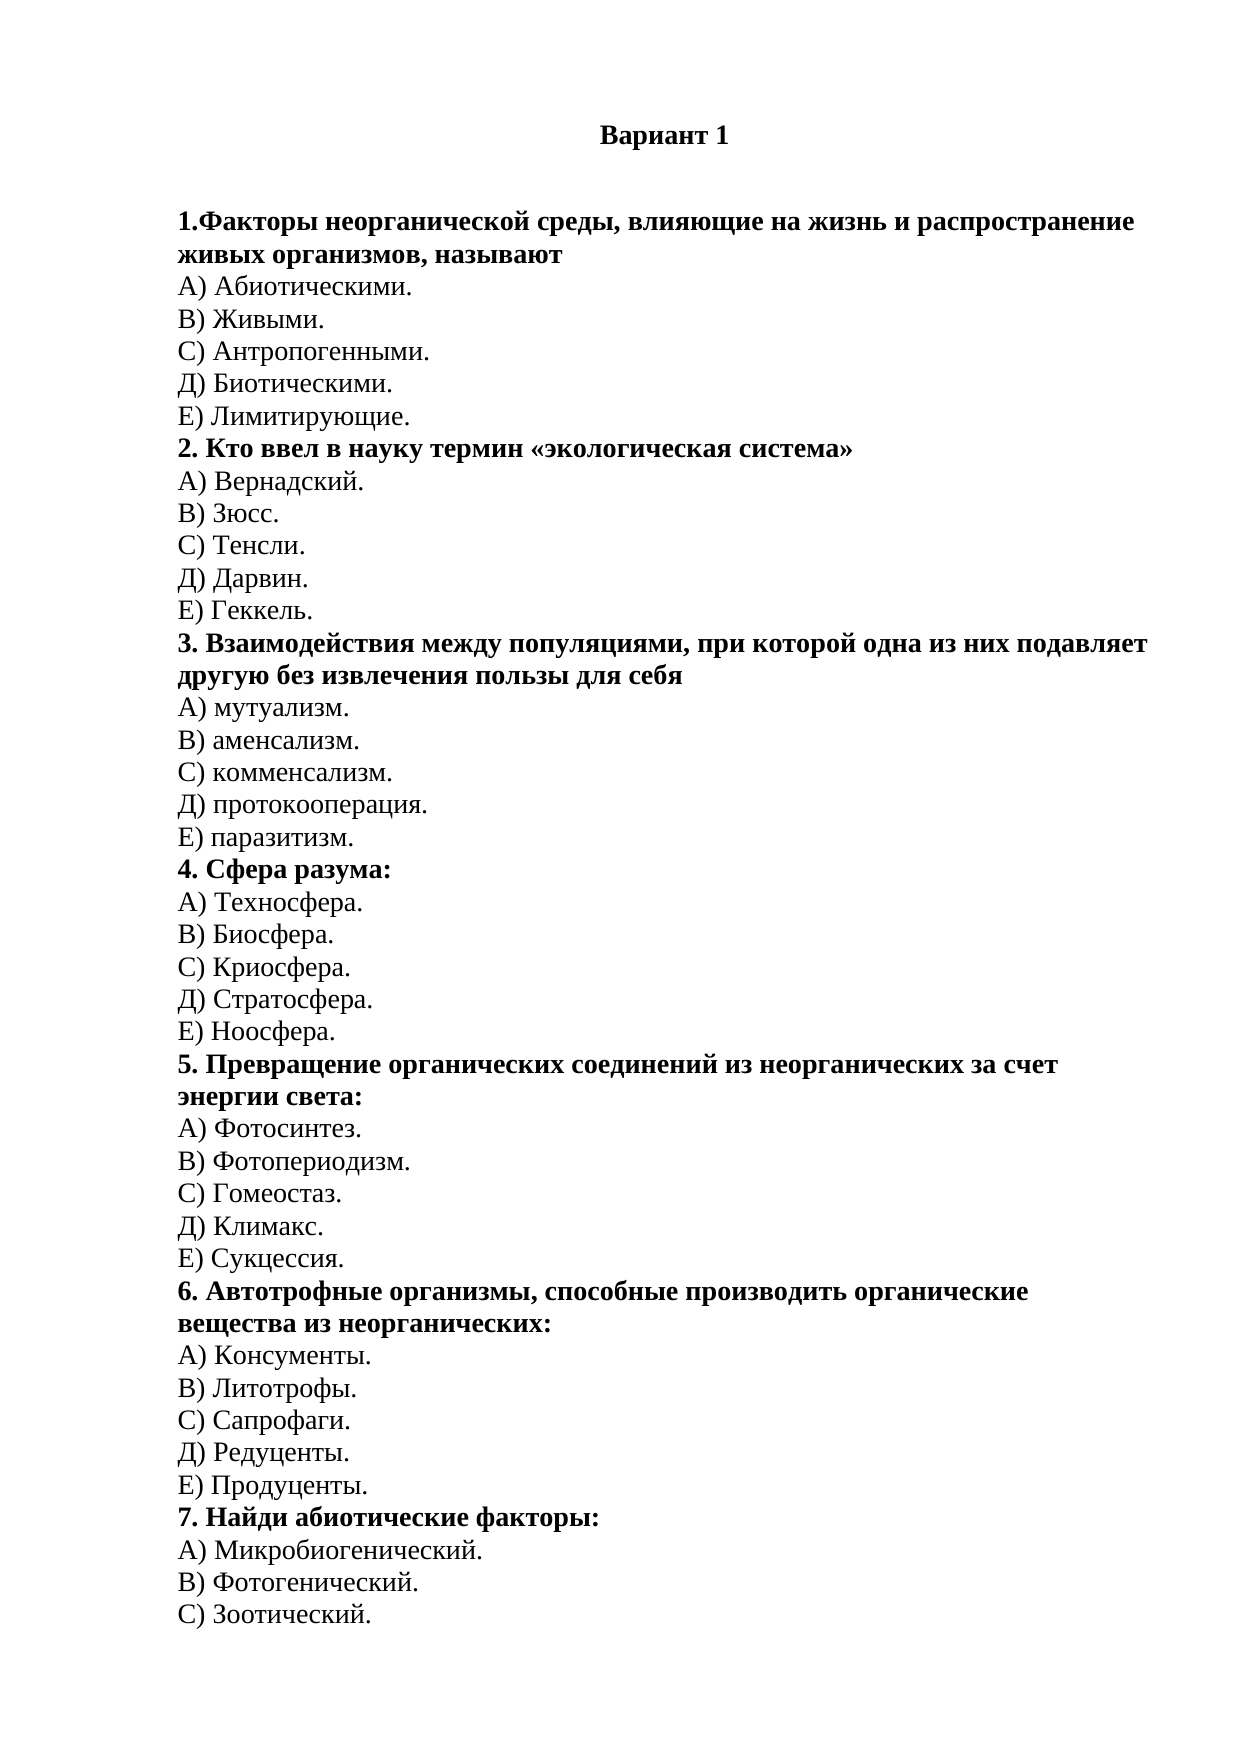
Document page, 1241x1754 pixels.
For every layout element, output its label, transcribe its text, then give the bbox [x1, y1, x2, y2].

text А) Техносфера. [177, 885, 1152, 917]
text Е) Лимитирующие. [177, 399, 1152, 431]
text А) мутуализм. [177, 690, 1152, 723]
text Д) протокооперация. [177, 788, 1152, 820]
text С) Антропогенными. [177, 334, 1152, 366]
text Д) Дарвин. [177, 561, 1152, 593]
text Вариант 1 [177, 118, 1152, 151]
text 2. Кто ввел в науку термин «экологическая система» [177, 431, 1152, 464]
text 1.Факторы неорганической среды, влияющие на жизнь и распространение живых организмов, называют [177, 204, 1152, 269]
text Д) Редуценты. [177, 1436, 1152, 1468]
text С) Криосфера. [177, 949, 1152, 982]
text Е) Геккель. [177, 593, 1152, 626]
text Е) Продуценты. [177, 1468, 1152, 1500]
text В) Биосфера. [177, 917, 1152, 949]
text С) Сапрофаги. [177, 1403, 1152, 1436]
text Д) Климакс. [177, 1209, 1152, 1241]
text 6. Автотрофные организмы, способные производить органические вещества из неорганических: [177, 1273, 1152, 1338]
text Д) Стратосфера. [177, 982, 1152, 1014]
text С) комменсализм. [177, 755, 1152, 788]
text В) аменсализм. [177, 723, 1152, 755]
text Е) паразитизм. [177, 820, 1152, 852]
text 5. Превращение органических соединений из неорганических за счет энергии света: [177, 1047, 1152, 1112]
text Е) Ноосфера. [177, 1014, 1152, 1047]
text Д) Биотическими. [177, 366, 1152, 399]
text A) Микробиогенический. [177, 1533, 1152, 1565]
text Е) Сукцессия. [177, 1241, 1152, 1273]
text А) Фотосинтез. [177, 1112, 1152, 1144]
text А) Абиотическими. [177, 269, 1152, 302]
text С) Тенсли. [177, 528, 1152, 561]
text В) Литотрофы. [177, 1371, 1152, 1403]
text А) Консументы. [177, 1338, 1152, 1371]
text 7. Найди абиотические факторы: [177, 1500, 1152, 1533]
text 4. Сфера разума: [177, 852, 1152, 885]
text С) Гомеостаз. [177, 1176, 1152, 1209]
text А) Вернадский. [177, 464, 1152, 496]
text В) Фотопериодизм. [177, 1144, 1152, 1176]
text 3. Взаимодействия между популяциями, при которой одна из них подавляет другую без извлечения пользы для себя [177, 626, 1152, 690]
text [177, 1565, 1152, 1630]
text В) Живыми. [177, 302, 1152, 334]
text В) Зюсс. [177, 496, 1152, 528]
